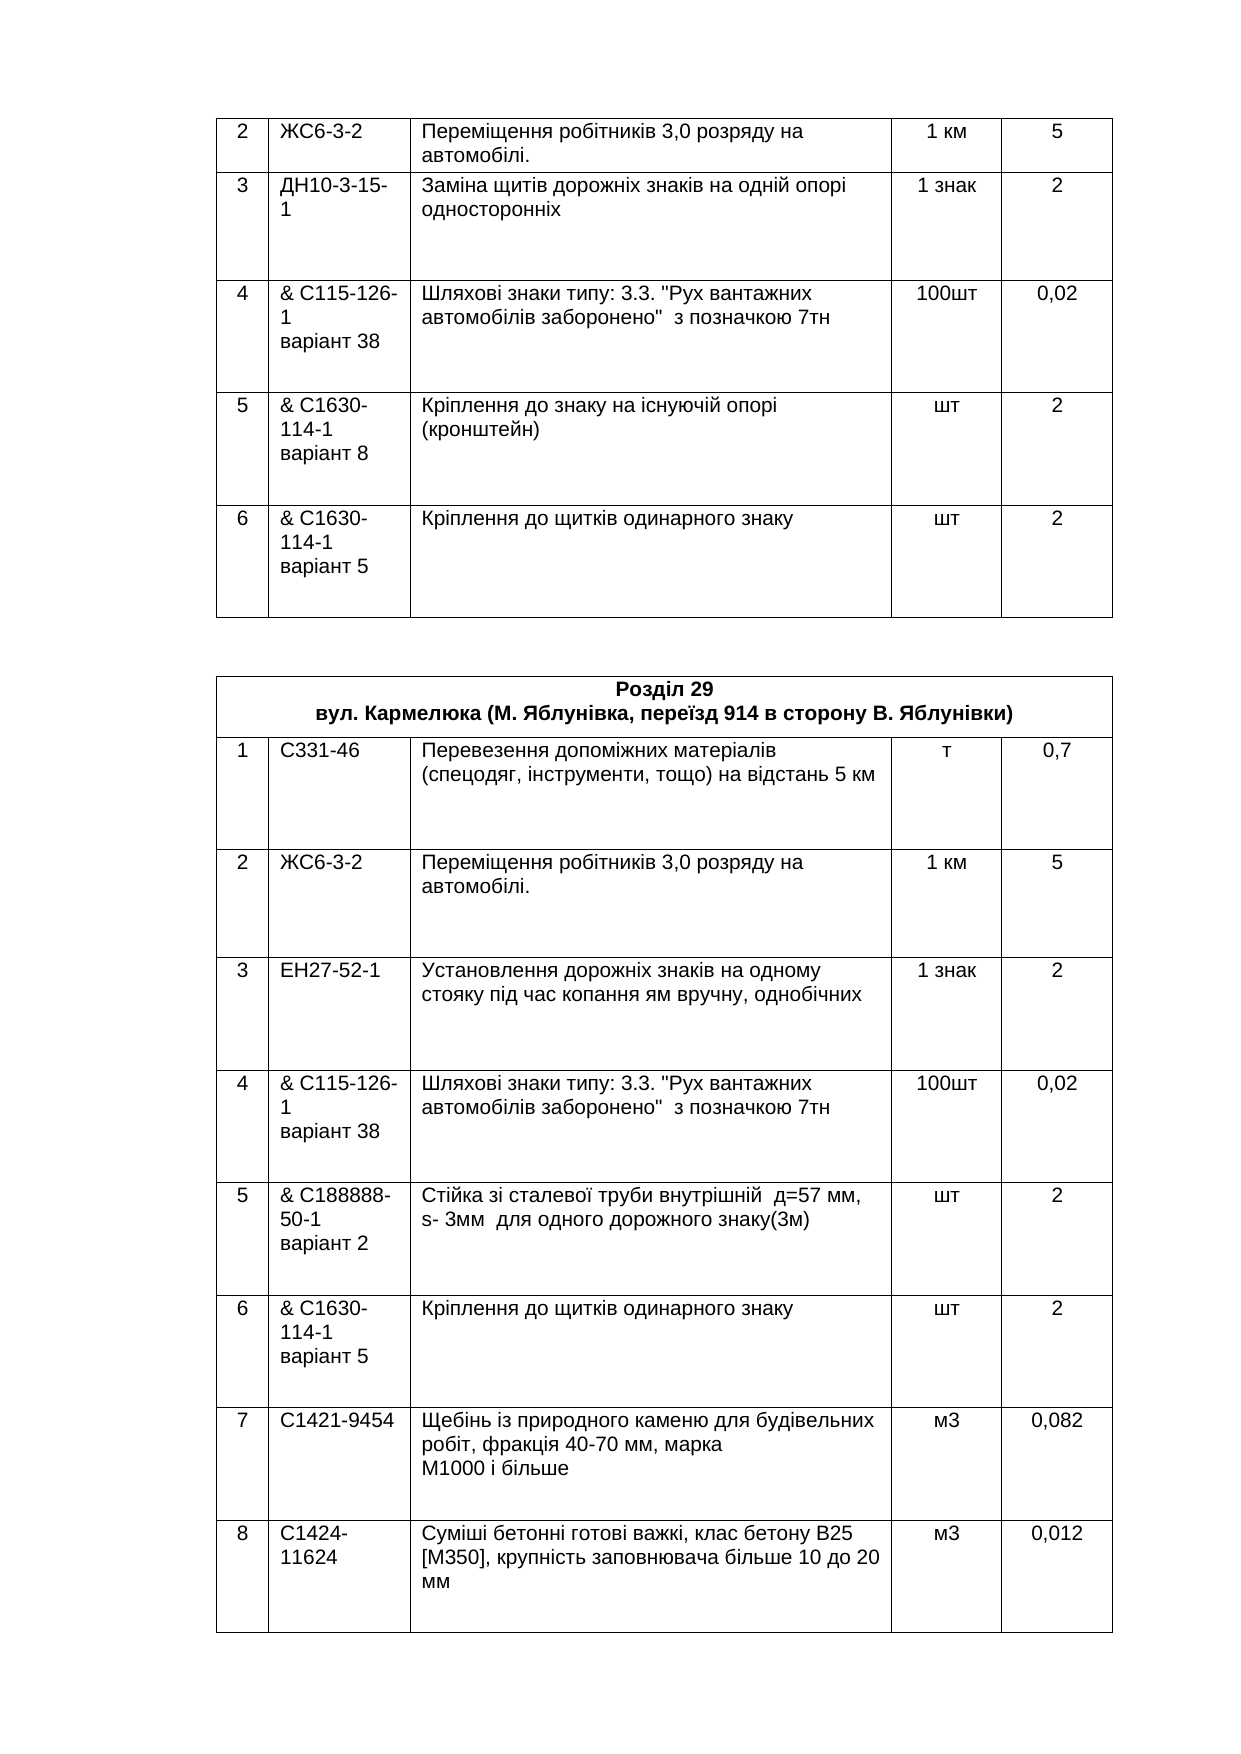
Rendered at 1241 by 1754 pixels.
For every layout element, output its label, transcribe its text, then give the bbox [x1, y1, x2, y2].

table_cell шт [892, 1183, 1001, 1295]
table_cell шт [892, 506, 1001, 617]
table_cell & С115-126- 1 варіант 38 [269, 281, 410, 392]
table_cell м3 [892, 1521, 1001, 1632]
table_cell 0,02 [1002, 281, 1112, 392]
table_cell 2 [1002, 958, 1112, 1070]
table_cell Стійка зі сталевої труби внутрішній д=57 мм, s- 3мм для одного дорожного знаку(3м) [411, 1183, 891, 1295]
table_cell т [892, 738, 1001, 849]
table_cell 5 [217, 393, 268, 505]
table_cell Крiплення до щитків одинарного знаку [411, 506, 891, 617]
table_cell 100шт [892, 1071, 1001, 1182]
table_cell Суміші бетонні готові важкі, клас бетону В25 [М350], крупність заповнювача більше 10 до 20 мм [411, 1521, 891, 1632]
table_cell С1424-11624 [269, 1521, 410, 1632]
table_cell Перевезення допоміжних матеріалів (спецодяг, інструменти, тощо) на вiдстань 5 км [411, 738, 891, 849]
table_cell & С1630- 114-1 варіант 8 [269, 393, 410, 505]
table_cell шт [892, 393, 1001, 505]
table_cell 2 [1002, 1296, 1112, 1407]
table_cell 2 [217, 850, 268, 957]
table_cell Крiплення до щитків одинарного знаку [411, 1296, 891, 1407]
table_cell 2 [1002, 506, 1112, 617]
table_cell м3 [892, 1408, 1001, 1520]
table_cell 1 км [892, 119, 1001, 172]
table_cell Шляховi знаки типу: 3.3. "Рух вантажних автомобілів заборонено" з позначкою 7тн [411, 1071, 891, 1182]
table_cell 1 знак [892, 173, 1001, 280]
table_cell 5 [1002, 119, 1112, 172]
table_cell 5 [217, 1183, 268, 1295]
table_cell 3 [217, 958, 268, 1070]
table_cell 0,082 [1002, 1408, 1112, 1520]
table_cell ЕН27-52-1 [269, 958, 410, 1070]
table_cell Заміна щитів дорожніх знаків на одній опорі односторонніх [411, 173, 891, 280]
table_cell 1 км [892, 850, 1001, 957]
table_cell 2 [217, 119, 268, 172]
table_cell 1 знак [892, 958, 1001, 1070]
table_cell & С1630- 114-1 варіант 5 [269, 506, 410, 617]
table_cell шт [892, 1296, 1001, 1407]
table_cell 6 [217, 506, 268, 617]
table_cell ЖС6-3-2 [269, 119, 410, 172]
table_cell 100шт [892, 281, 1001, 392]
table_cell ДН10-3-15-1 [269, 173, 410, 280]
table_cell & С1630- 114-1 варіант 5 [269, 1296, 410, 1407]
table_cell Щебінь із природного каменю для будівельних робіт, фракція 40-70 мм, марка М1000 і більше [411, 1408, 891, 1520]
table_cell 3 [217, 173, 268, 280]
table_cell Установлення дорожніх знаків на одному стояку під час копання ям вручну, однобічних [411, 958, 891, 1070]
table_cell С1421-9454 [269, 1408, 410, 1520]
table_cell 5 [1002, 850, 1112, 957]
table_cell & С115-126- 1 варіант 38 [269, 1071, 410, 1182]
table_cell 2 [1002, 393, 1112, 505]
table_cell 4 [217, 281, 268, 392]
table_cell 0,012 [1002, 1521, 1112, 1632]
table_cell С331-46 [269, 738, 410, 849]
table_cell 1 [217, 738, 268, 849]
table_cell 2 [1002, 173, 1112, 280]
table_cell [411, 119, 891, 172]
table_cell & С188888- 50-1 варіант 2 [269, 1183, 410, 1295]
table_cell 6 [217, 1296, 268, 1407]
table_cell 8 [217, 1521, 268, 1632]
table_cell 0,02 [1002, 1071, 1112, 1182]
table_cell 0,7 [1002, 738, 1112, 849]
table_cell 7 [217, 1408, 268, 1520]
table_cell 2 [1002, 1183, 1112, 1295]
table_cell 4 [217, 1071, 268, 1182]
table_header Роздiл 29 вул. Кармелюка (М. Яблунівка, переїзд 914 в сторону В. Яблунівки) [217, 677, 1112, 737]
table_cell Крiплення до знаку на існуючій опорі (кронштейн) [411, 393, 891, 505]
table_cell Переміщення робітників 3,0 розряду на автомобілі. [411, 850, 891, 957]
table_cell ЖС6-3-2 [269, 850, 410, 957]
table_cell Шляховi знаки типу: 3.3. "Рух вантажних автомобілів заборонено" з позначкою 7тн [411, 281, 891, 392]
